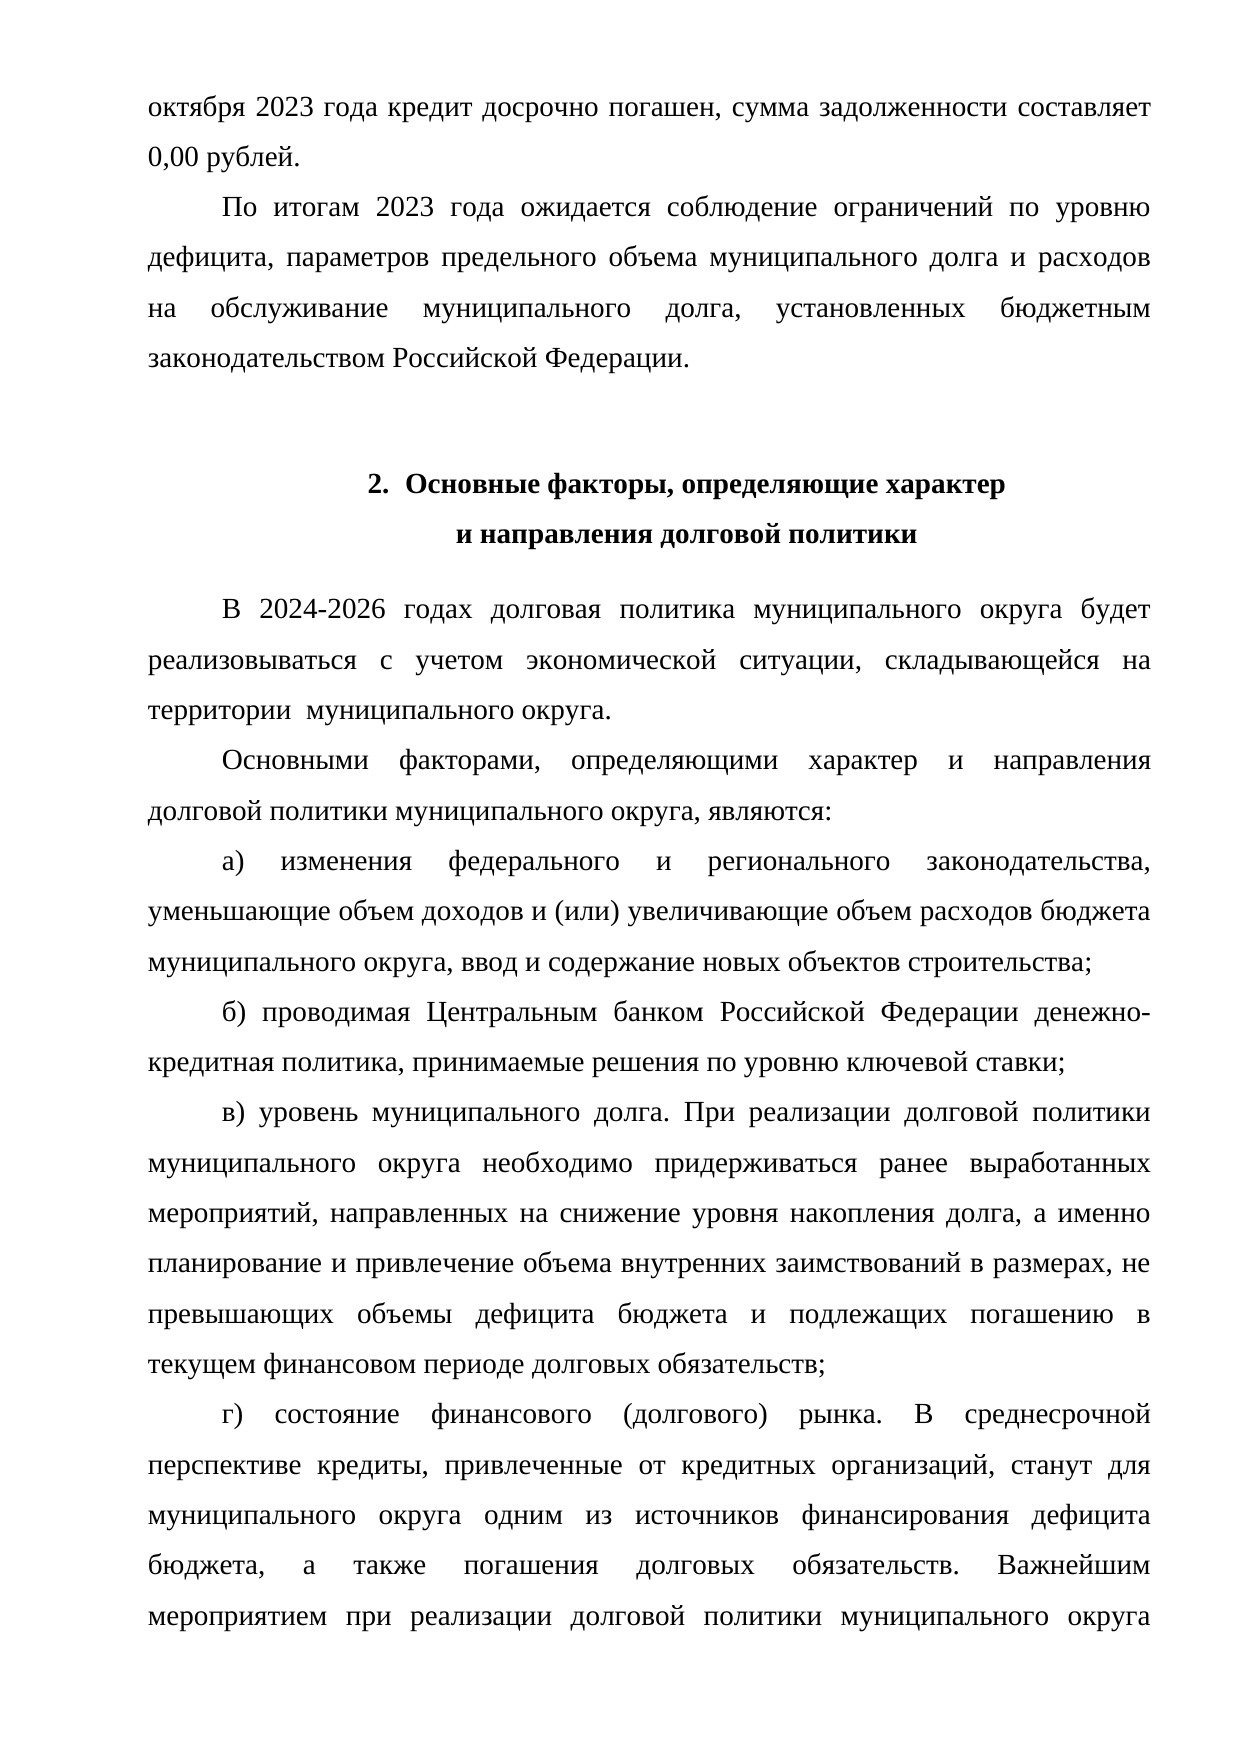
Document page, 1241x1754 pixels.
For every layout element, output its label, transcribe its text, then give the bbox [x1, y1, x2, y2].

text б) проводимая Центральным банком Российской Федерации денежно-кредитная политика, принимаемые решения по уровню ключевой ставки; [148, 994, 1152, 1078]
text а) изменения федерального и регионального законодательства, уменьшающие объем доходов и (или) увеличивающие объем расходов бюджета муниципального округа, ввод и содержание новых объектов строительства; [148, 843, 1152, 977]
list Основные факторы, определяющие характер [148, 466, 1152, 499]
text По итогам 2023 года ожидается соблюдение ограничений по уровню дефицита, параметров предельного объема муниципального долга и расходов на обслуживание муниципального долга, установленных бюджетным законодательством Российской Федерации. [148, 189, 1152, 374]
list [148, 89, 1152, 172]
text В 2024-2026 годах долговая политика муниципального округа будет реализовываться с учетом экономической ситуации, складывающейся на территории муниципального округа. [148, 591, 1152, 726]
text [148, 1396, 1152, 1631]
text Основными факторами, определяющими характер и направления долговой политики муниципального округа, являются: [148, 742, 1152, 826]
text в) уровень муниципального долга. При реализации долговой политики муниципального округа необходимо придерживаться ранее выработанных мероприятий, направленных на снижение уровня накопления долга, а именно планирование и привлечение объема внутренних заимствований в размерах, не превышающих объемы дефицита бюджета и подлежащих погашению в текущем финансовом периоде долговых обязательств; [148, 1094, 1152, 1380]
text и направления долговой политики [222, 516, 1152, 550]
